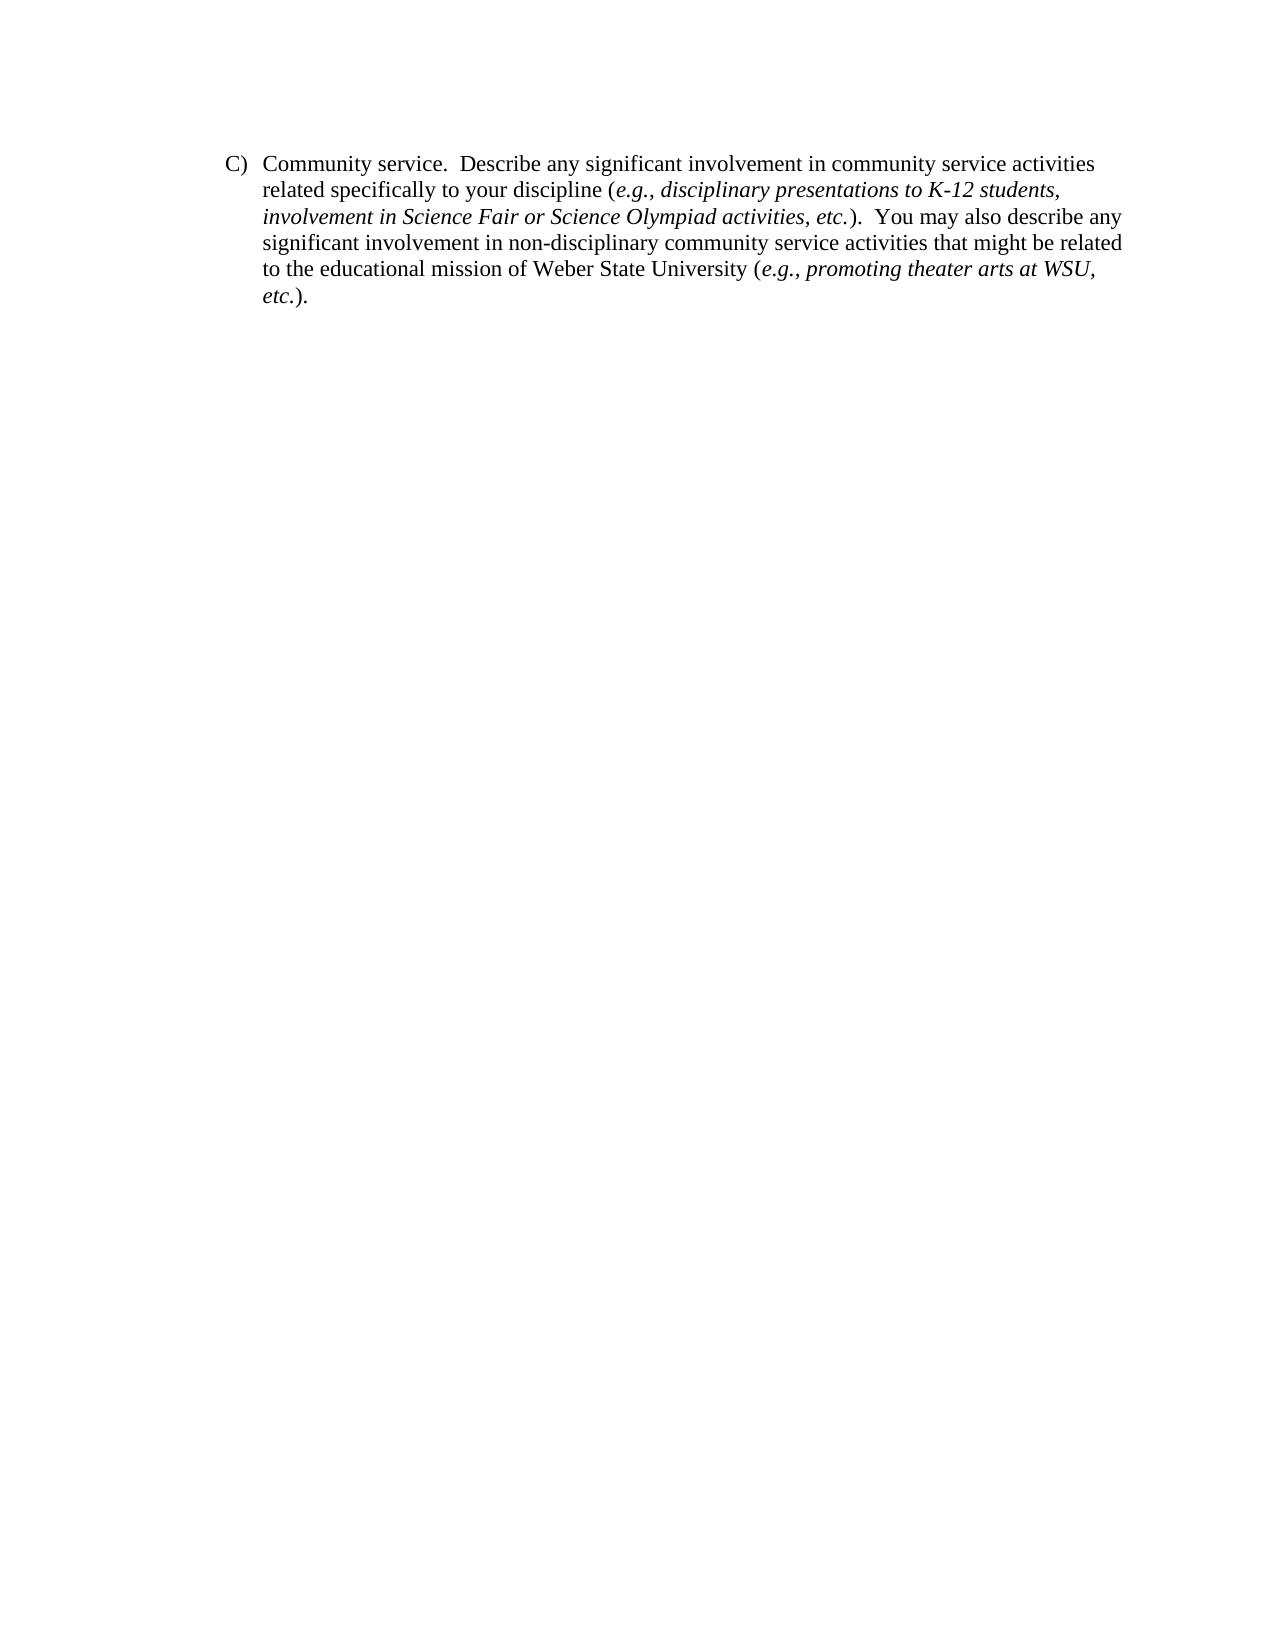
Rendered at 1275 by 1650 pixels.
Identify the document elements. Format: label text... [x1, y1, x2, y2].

list Community service. Describe any significant involvement in community service activities related specifically to your discipline (e.g., disciplinary presentations to K-12 students, involvement in Science Fair or Science Olympiad activities, etc.). You may also describe any significant involvement in non-disciplinary community service activities that might be related to the educational mission of Weber State University (e.g., promoting theater arts at WSU, etc.). [225, 150, 1125, 308]
